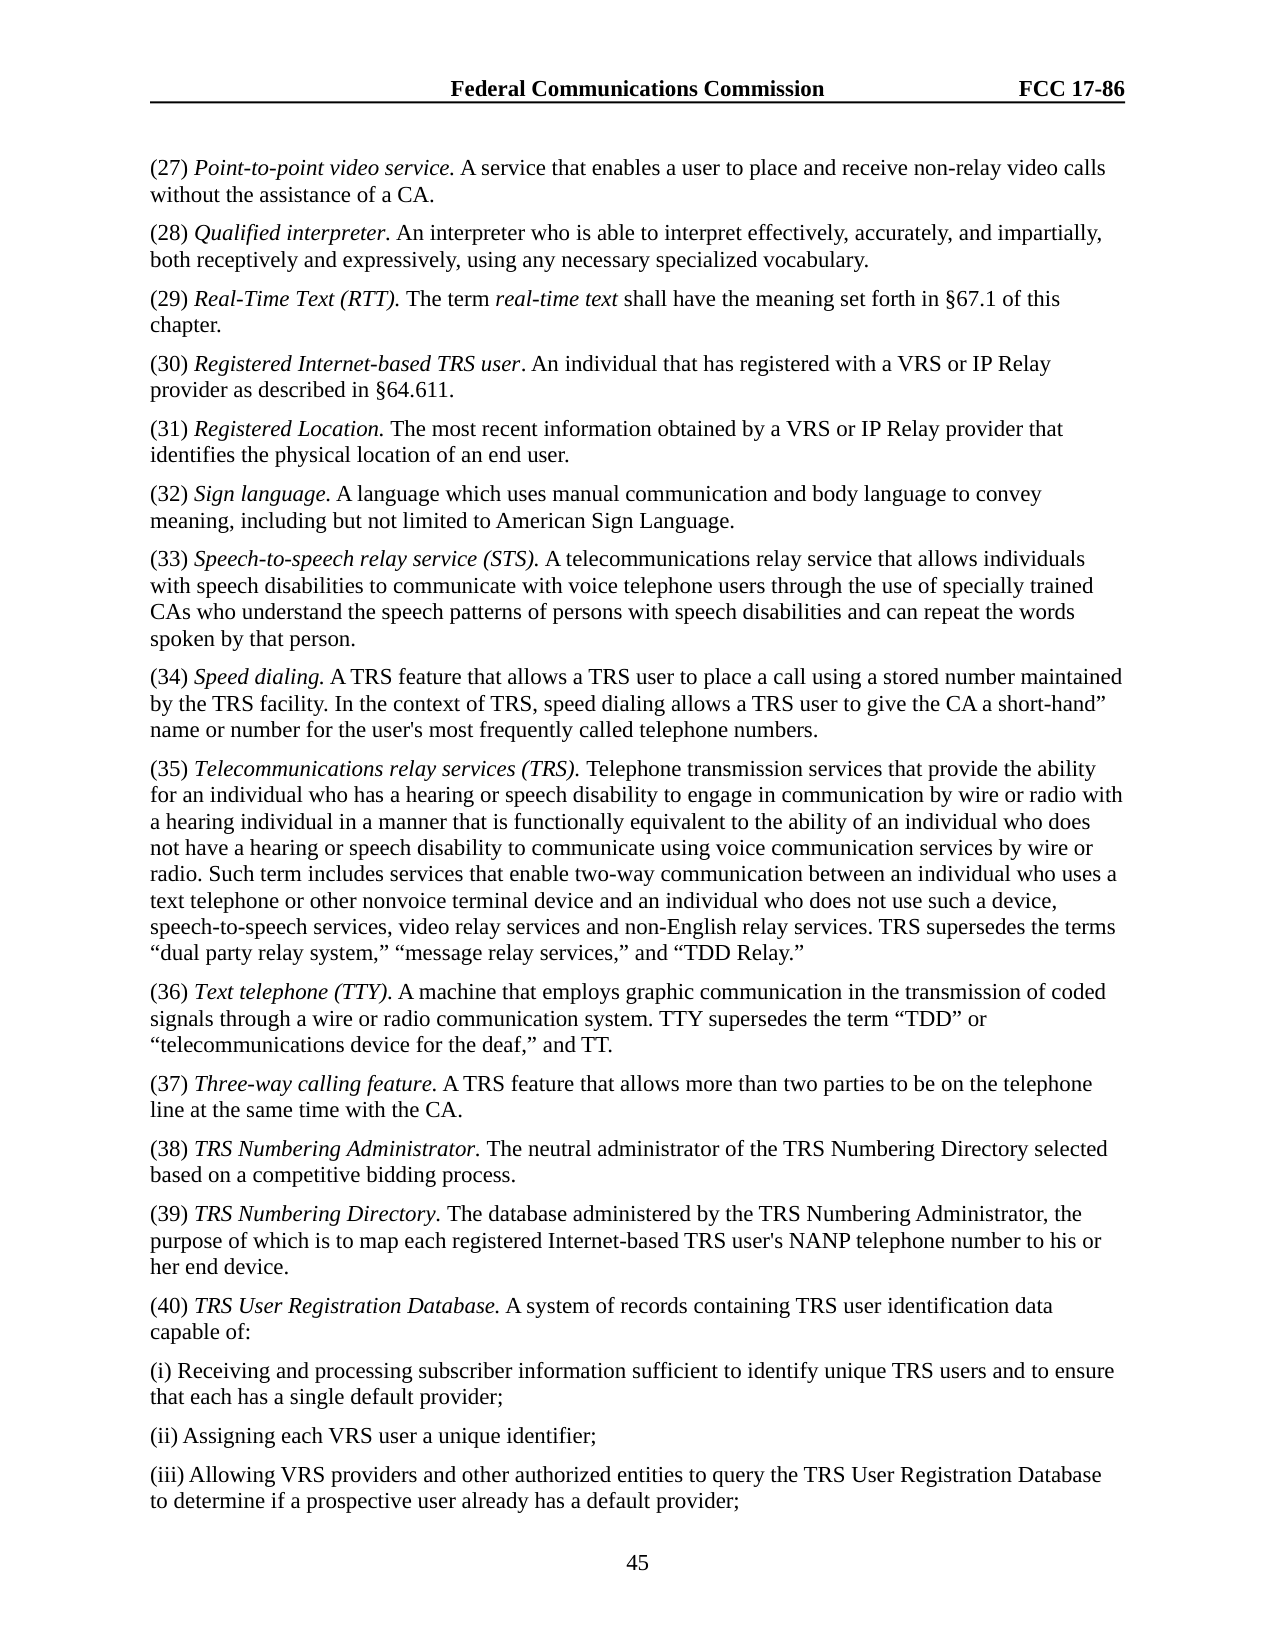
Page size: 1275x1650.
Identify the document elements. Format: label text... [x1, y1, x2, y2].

text (30) Registered Internet-based TRS user. An individual that has registered with a VRS or IP Relay provider as described in §64.611. [150, 350, 1125, 403]
text (29) Real-Time Text (RTT). The term real-time text shall have the meaning set forth in §67.1 of this chapter. [150, 285, 1125, 337]
text (28) Qualified interpreter. An interpreter who is able to interpret effectively, accurately, and impartially, both receptively and expressively, using any necessary specialized vocabulary. [150, 219, 1125, 272]
text (40) TRS User Registration Database. A system of records containing TRS user identification data capable of: [150, 1292, 1125, 1344]
text (32) Sign language. A language which uses manual communication and body language to convey meaning, including but not limited to American Sign Language. [150, 480, 1125, 533]
text (31) Registered Location. The most recent information obtained by a VRS or IP Relay provider that identifies the physical location of an end user. [150, 415, 1125, 468]
text (34) Speed dialing. A TRS feature that allows a TRS user to place a call using a stored number maintained by the TRS facility. In the context of TRS, speed dialing allows a TRS user to give the CA a short-hand” name or number for the user's most frequently called telephone numbers. [150, 663, 1125, 742]
text (36) Text telephone (TTY). A machine that employs graphic communication in the transmission of coded signals through a wire or radio communication system. TTY supersedes the term “TDD” or “telecommunications device for the deaf,” and TT. [150, 978, 1125, 1057]
text (39) TRS Numbering Directory. The database administered by the TRS Numbering Administrator, the purpose of which is to map each registered Internet-based TRS user's NANP telephone number to his or her end device. [150, 1200, 1125, 1279]
text (27) Point-to-point video service. A service that enables a user to place and receive non-relay video calls without the assistance of a CA. [150, 154, 1125, 207]
text (ii) Assigning each VRS user a unique identifier; [150, 1422, 1125, 1449]
text (i) Receiving and processing subscriber information sufficient to identify unique TRS users and to ensure that each has a single default provider; [150, 1357, 1125, 1410]
text (33) Speech-to-speech relay service (STS). A telecommunications relay service that allows individuals with speech disabilities to communicate with voice telephone users through the use of specially trained CAs who understand the speech patterns of persons with speech disabilities and can repeat the words spoken by that person. [150, 546, 1125, 651]
text (iii) Allowing VRS providers and other authorized entities to query the TRS User Registration Database to determine if a prospective user already has a default provider; [150, 1461, 1125, 1514]
text (37) Three-way calling feature. A TRS feature that allows more than two parties to be on the telephone line at the same time with the CA. [150, 1070, 1125, 1123]
text (38) TRS Numbering Administrator. The neutral administrator of the TRS Numbering Directory selected based on a competitive bidding process. [150, 1135, 1125, 1188]
text (35) Telecommunications relay services (TRS). Telephone transmission services that provide the ability for an individual who has a hearing or speech disability to engage in communication by wire or radio with a hearing individual in a manner that is functionally equivalent to the ability of an individual who does not have a hearing or speech disability to communicate using voice communication services by wire or radio. Such term includes services that enable two-way communication between an individual who uses a text telephone or other nonvoice terminal device and an individual who does not use such a device, speech-to-speech services, video relay services and non-English relay services. TRS supersedes the terms “dual party relay system,” “message relay services,” and “TDD Relay.” [150, 755, 1125, 966]
